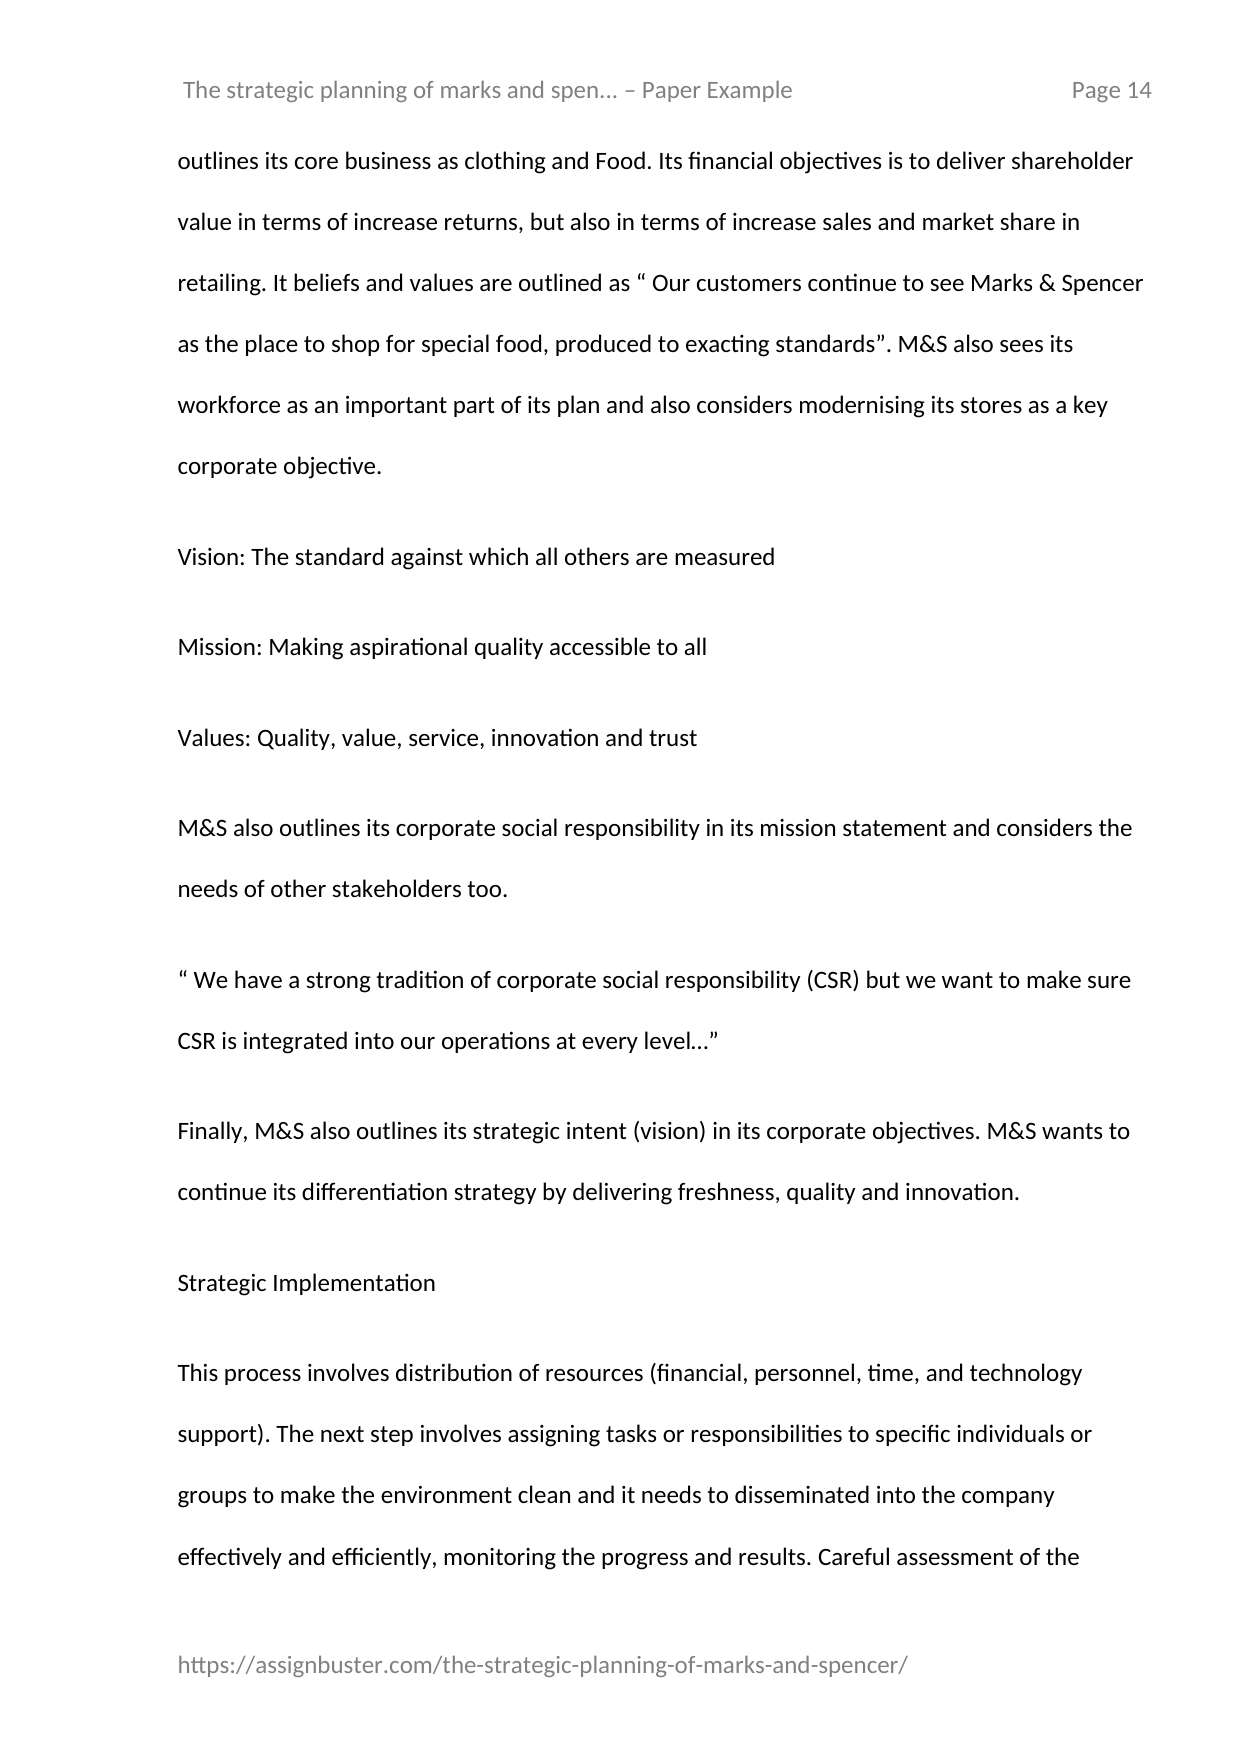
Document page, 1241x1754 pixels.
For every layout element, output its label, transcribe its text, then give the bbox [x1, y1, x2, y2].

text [177, 1357, 1152, 1571]
text Mission: Making aspirational quality accessible to all [177, 631, 1152, 662]
text Finally, M&S also outlines its strategic intent (vision) in its corporate objectives. M&S wants to continue its differentiation strategy by delivering freshness, quality and innovation. [177, 1115, 1152, 1207]
text Vision: The standard against which all others are measured [177, 541, 1152, 571]
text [177, 145, 1152, 481]
text Values: Quality, value, service, innovation and trust [177, 722, 1152, 752]
text Strategic Implementation [177, 1267, 1152, 1297]
text “ We have a strong tradition of corporate social responsibility (CSR) but we want to make sure CSR is integrated into our operations at every level…” [177, 964, 1152, 1055]
text M&S also outlines its corporate social responsibility in its mission statement and considers the needs of other stakeholders too. [177, 812, 1152, 904]
